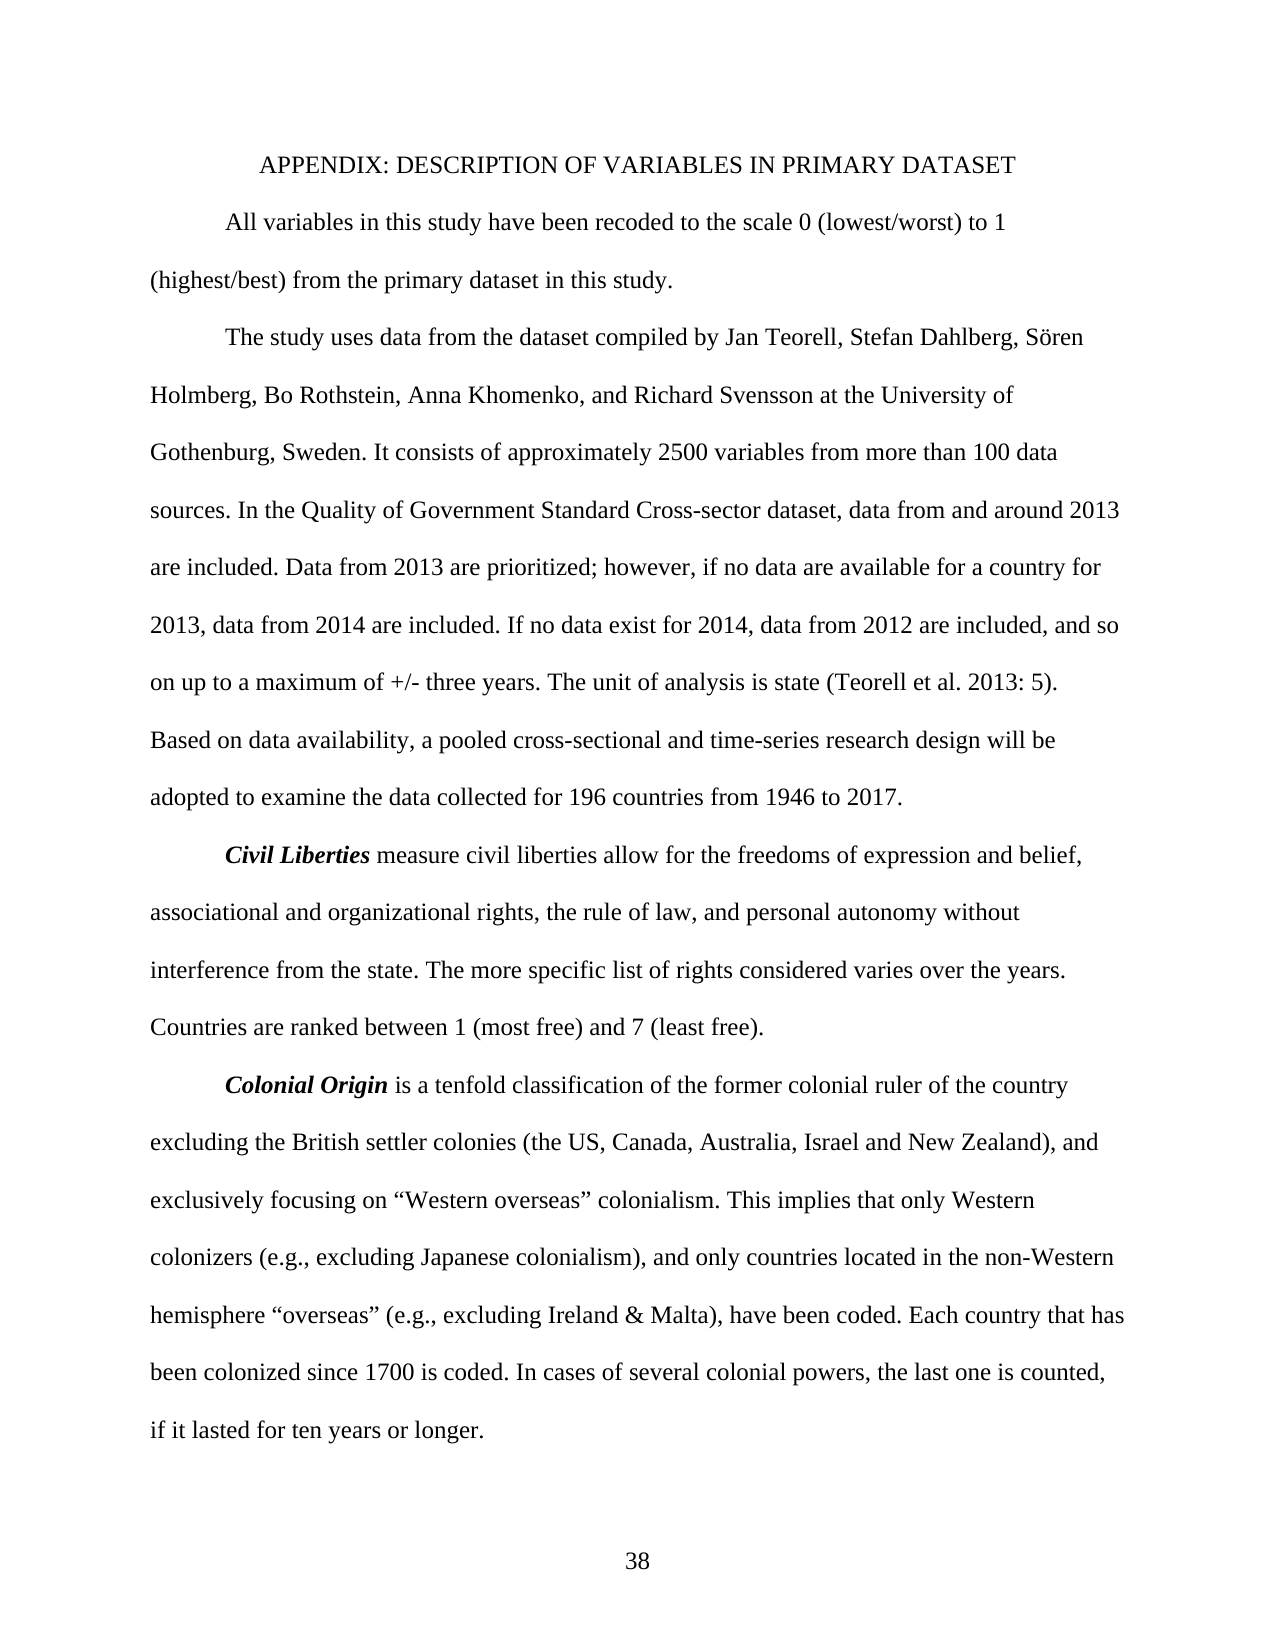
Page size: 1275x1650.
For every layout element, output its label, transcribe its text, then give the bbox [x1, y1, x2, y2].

text All variables in this study have been recoded to the scale 0 (lowest/worst) to 1 (highest/best) from the primary dataset in this study. [150, 207, 1125, 294]
text Colonial Origin is a tenfold classification of the former colonial ruler of the country excluding the British settler colonies (the US, Canada, Australia, Israel and New Zealand), and exclusively focusing on “Western overseas” colonialism. This implies that only Western colonizers (e.g., excluding Japanese colonialism), and only countries located in the non-Western hemisphere “overseas” (e.g., excluding Ireland & Malta), have been coded. Each country that has been colonized since 1700 is coded. In cases of several colonial powers, the last one is counted, if it lasted for ten years or longer. [150, 1070, 1125, 1444]
text The study uses data from the dataset compiled by Jan Teorell, Stefan Dahlberg, Sören Holmberg, Bo Rothstein, Anna Khomenko, and Richard Svensson at the University of Gothenburg, Sweden. It consists of approximately 2500 variables from more than 100 data sources. In the Quality of Government Standard Cross-sector dataset, data from and around 2013 are included. Data from 2013 are prioritized; however, if no data are available for a country for 2013, data from 2014 are included. If no data exist for 2014, data from 2012 are included, and so on up to a maximum of +/- three years. The unit of analysis is state (Teorell et al. 2013: 5). Based on data availability, a pooled cross-sectional and time-series research design will be adopted to examine the data collected for 196 countries from 1946 to 2017. [150, 322, 1125, 811]
subtitle APPENDIX: DESCRIPTION OF VARIABLES IN PRIMARY DATASET [150, 150, 1125, 179]
text Civil Liberties measure civil liberties allow for the freedoms of expression and belief, associational and organizational rights, the rule of law, and personal autonomy without interference from the state. The more specific list of rights considered varies over the years. Countries are ranked between 1 (most free) and 7 (least free). [150, 840, 1125, 1041]
